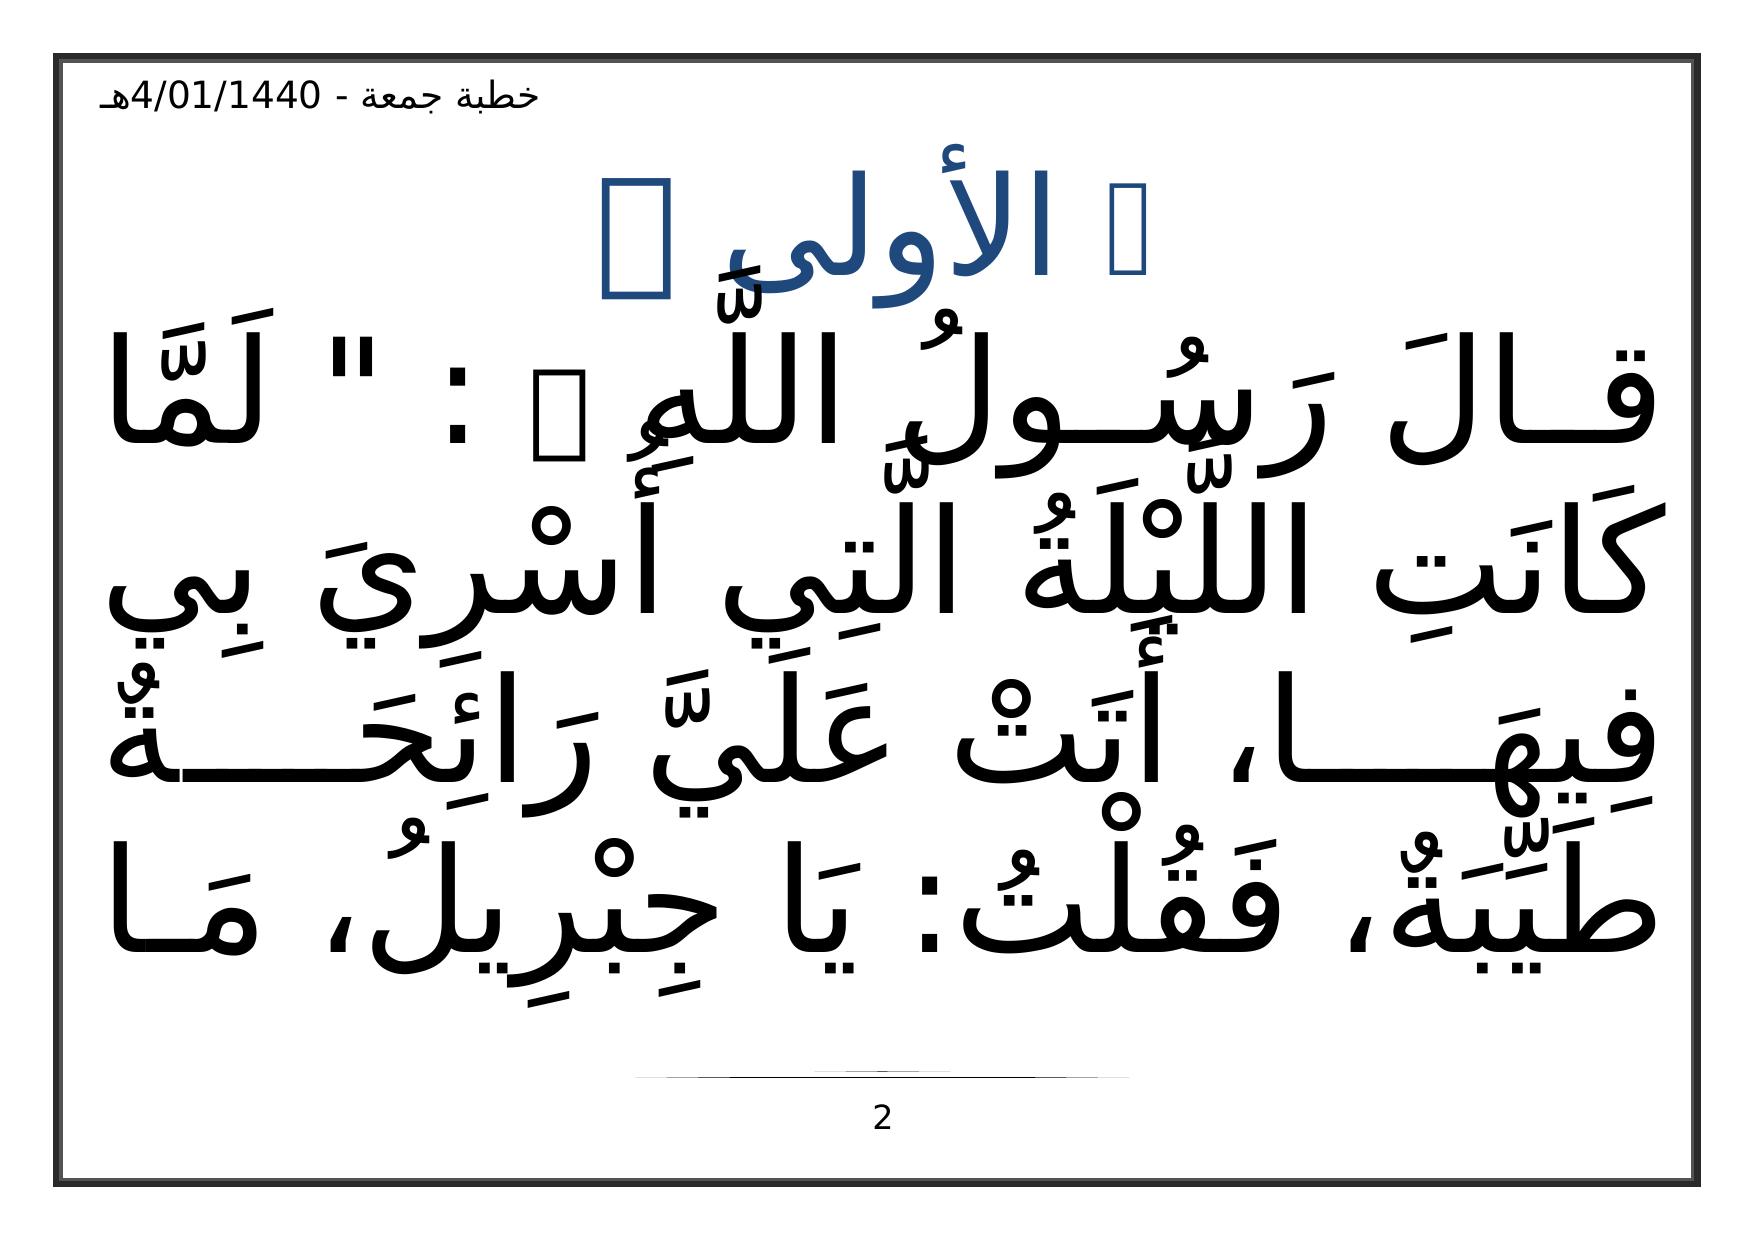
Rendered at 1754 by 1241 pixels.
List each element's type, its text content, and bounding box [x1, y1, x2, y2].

text الأولى [85, 148, 1665, 308]
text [100, 308, 1665, 987]
